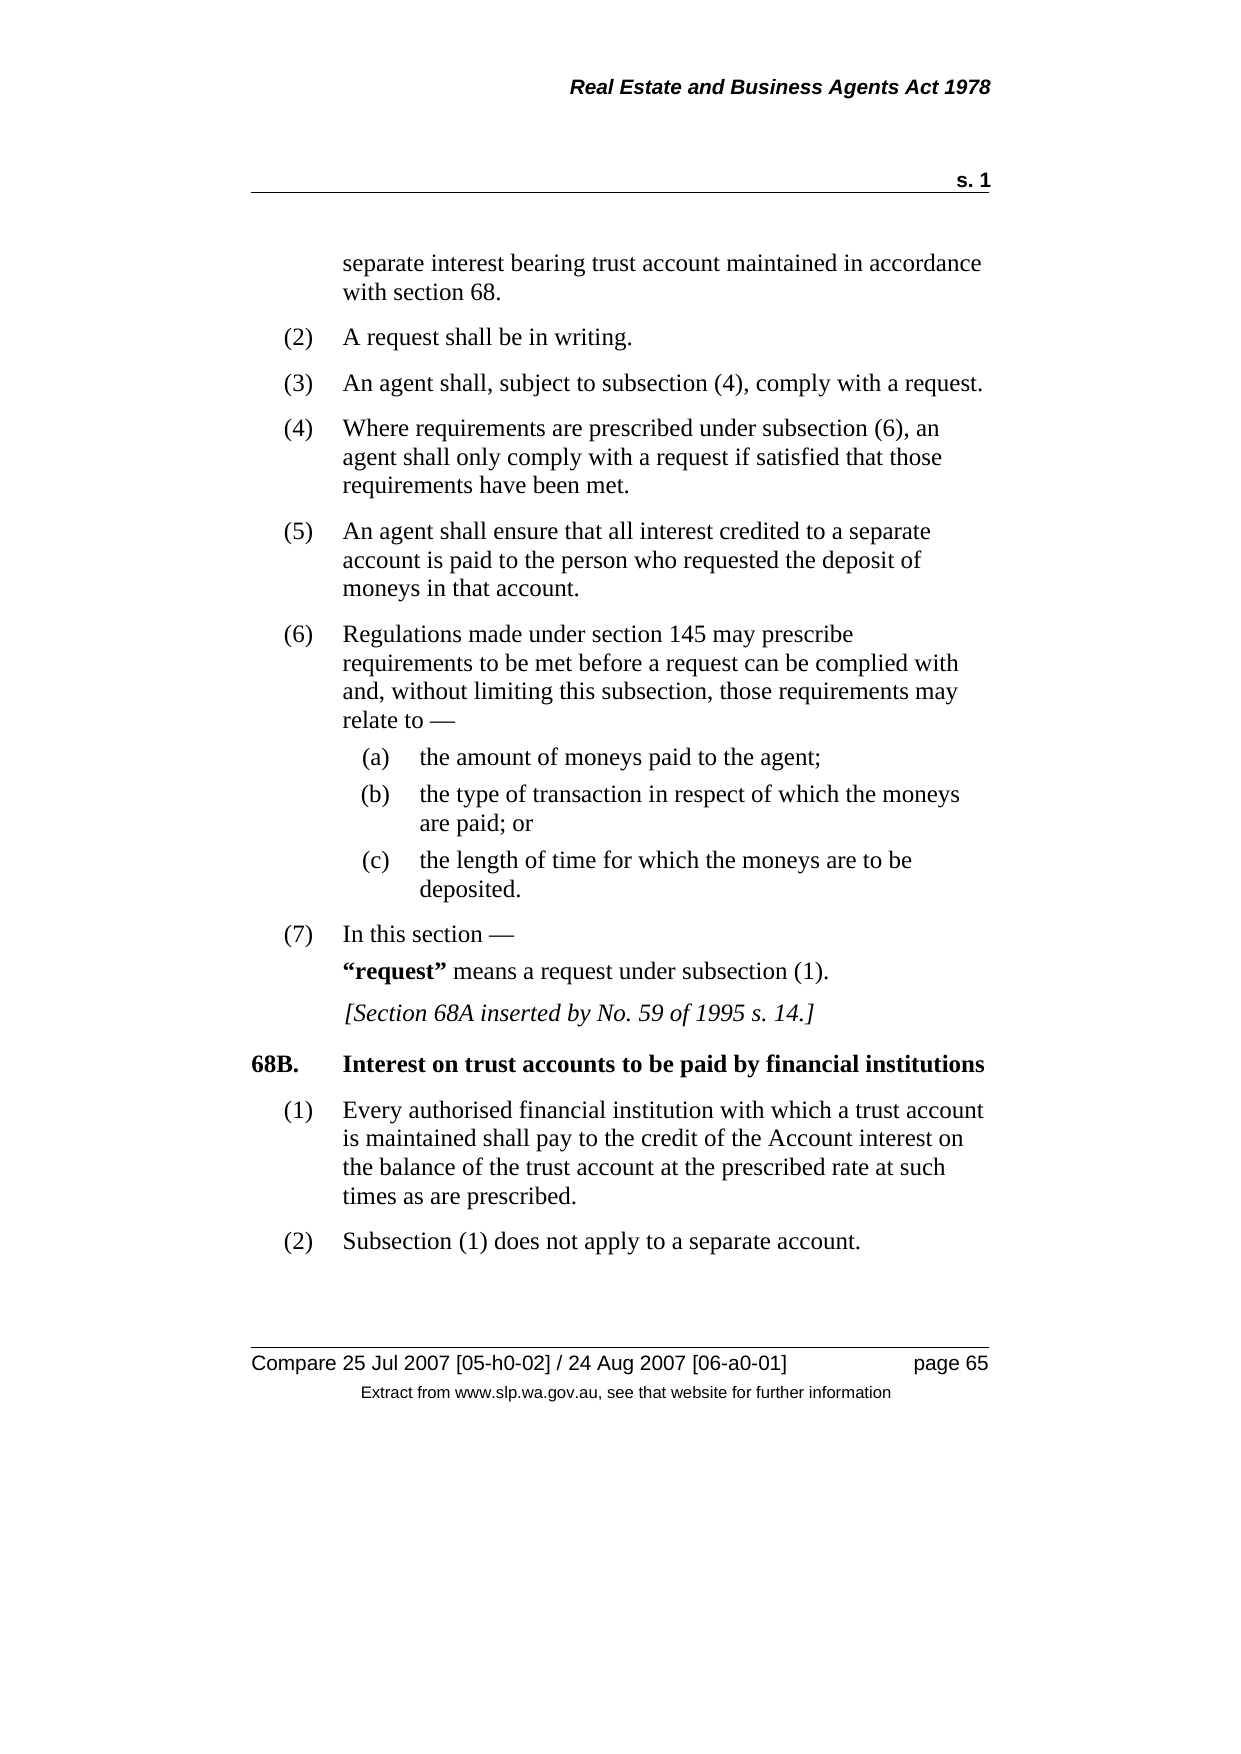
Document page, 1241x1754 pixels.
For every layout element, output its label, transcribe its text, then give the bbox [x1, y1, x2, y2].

text (2) A request shall be in writing. [251, 322, 989, 351]
text [Section 68A inserted by No. 59 of 1995 s. 14.] [251, 998, 989, 1026]
text (1) Every authorised financial institution with which a trust account is maintained shall pay to the credit of the Account interest on the balance of the trust account at the prescribed rate at such times as are prescribed. [251, 1095, 989, 1210]
text (b) the type of transaction in respect of which the moneys are paid; or [251, 779, 989, 837]
text (4) Where requirements are prescribed under subsection (6), an agent shall only comply with a request if satisfied that those requirements have been met. [251, 413, 989, 499]
text (2) Subsection (1) does not apply to a separate account. [251, 1226, 989, 1255]
text (c) the length of time for which the moneys are to be deposited. [251, 845, 989, 903]
text (5) An agent shall ensure that all interest credited to a separate account is paid to the person who requested the deposit of moneys in that account. [251, 516, 989, 602]
text (7) In this section — [251, 919, 989, 948]
text (6) Regulations made under section 145 may prescribe requirements to be met before a request can be complied with and, without limiting this subsection, those requirements may relate to — [251, 619, 989, 734]
text “request” means a request under subsection (1). [251, 956, 989, 985]
text (a) the amount of moneys paid to the agent; [251, 742, 989, 771]
text (3) An agent shall, subject to subsection (4), comply with a request. [251, 368, 989, 396]
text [251, 248, 989, 306]
subtitle 68B. Interest on trust accounts to be paid by financial institutions [251, 1049, 989, 1078]
